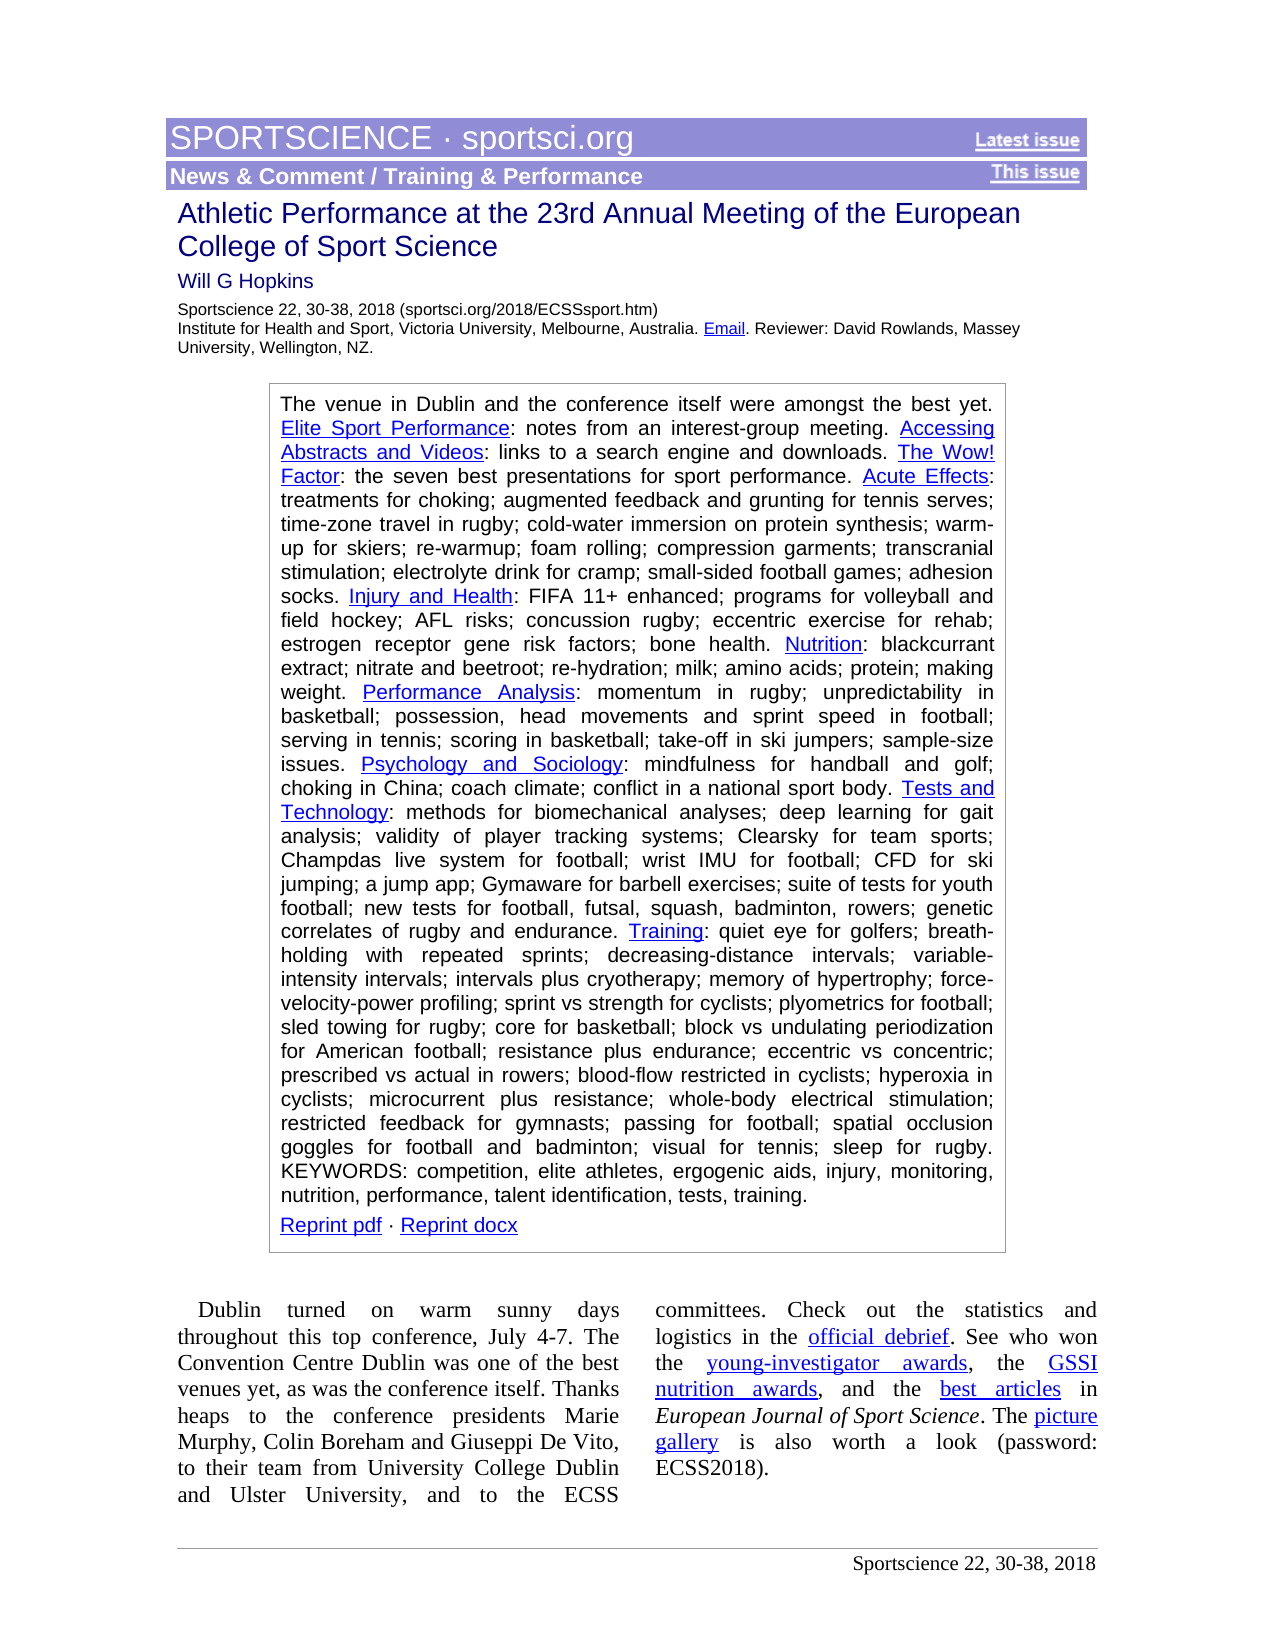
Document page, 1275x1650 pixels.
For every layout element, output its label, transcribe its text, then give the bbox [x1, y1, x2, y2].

text Sportscience 22, 30-38, 2018 (sportsci.org/2018/ECSSsport.htm) Institute for Health and Sport, Victoria University, Melbourne, Australia. Email. Reviewer: David Rowlands, Massey University, Wellington, NZ. [177, 299, 1098, 357]
table_cell News & Comment / Training & Performance [166, 161, 912, 190]
table_header [912, 118, 1087, 157]
text Will G Hopkins [177, 269, 1098, 293]
title Athletic Performance at the 23rd Annual Meeting of the European College of Sport Science [177, 196, 1098, 263]
text Dublin turned on warm sunny days throughout this top conference, July 4-7. The Convention Centre Dublin was one of the best venues yet, as was the conference itself. Thanks heaps to the conference presidents Marie Murphy, Colin Boreham and Giuseppi De Vito, to their team from University College Dublin and Ulster University, and to the ECSS committees. Check out the statistics and logistics in the official debrief. See who won the young-investigator awards, the GSSI nutrition awards, and the best articles in European Journal of Sport Science. The picture gallery is also worth a look (password: ECSS2018). [177, 1296, 620, 1507]
table_cell [912, 161, 1087, 190]
text Dublin turned on warm sunny days throughout this top conference, July 4-7. The Convention Centre Dublin was one of the best venues yet, as was the conference itself. Thanks heaps to the conference presidents Marie Murphy, Colin Boreham and Giuseppi De Vito, to their team from University College Dublin and Ulster University, and to the ECSS committees. Check out the statistics and logistics in the official debrief. See who won the young-investigator awards, the GSSI nutrition awards, and the best articles in European Journal of Sport Science. The picture gallery is also worth a look (password: ECSS2018). [655, 1296, 1098, 1481]
picture [989, 163, 1081, 186]
table_header The venue in Dublin and the conference itself were amongst the best yet. Elite Sport Performance: notes from an interest-group meeting. Accessing Abstracts and Videos: links to a search engine and downloads. The Wow! Factor: the seven best presentations for sport performance. Acute Effects: treatments for choking; augmented feedback and grunting for tennis serves; time-zone travel in rugby; cold-water immersion on protein synthesis; warm-up for skiers; re-warmup; foam rolling; compression garments; transcranial stimulation; electrolyte drink for cramp; small-sided football games; adhesion socks. Injury and Health: FIFA 11+ enhanced; programs for volleyball and field hockey; AFL risks; concussion rugby; eccentric exercise for rehab; estrogen receptor gene risk factors; bone health. Nutrition: blackcurrant extract; nitrate and beetroot; re-hydration; milk; amino acids; protein; making weight. Performance Analysis: momentum in rugby; unpredictability in basketball; possession, head movements and sprint speed in football; serving in tennis; scoring in basketball; take-off in ski jumpers; sample-size issues. Psychology and Sociology: mindfulness for handball and golf; choking in China; coach climate; conflict in a national sport body. Tests and Technology: methods for biomechanical analyses; deep learning for gait analysis; validity of player tracking systems; Clearsky for team sports; Champdas live system for football; wrist IMU for football; CFD for ski jumping; a jump app; Gymaware for barbell exercises; suite of tests for youth football; new tests for football, futsal, squash, badminton, rowers; genetic correlates of rugby and endurance. Training: quiet eye for golfers; breath-holding with repeated sprints; decreasing-distance intervals; variable-intensity intervals; intervals plus cryotherapy; memory of hypertrophy; force-velocity-power profiling; sprint vs strength for cyclists; plyometrics for football; sled towing for rugby; core for basketball; block vs undulating periodization for American football; resistance plus endurance; eccentric vs concentric; prescribed vs actual in rowers; blood-flow restricted in cyclists; hyperoxia in cyclists; microcurrent plus resistance; whole-body electrical stimulation; restricted feedback for gymnasts; passing for football; spatial occlusion goggles for football and badminton; visual for tennis; sleep for rugby. KEYWORDS: competition, elite athletes, ergogenic aids, injury, monitoring, nutrition, performance, talent identification, tests, training. Reprint pdf · Reprint docx [270, 384, 1005, 1252]
picture [974, 130, 1081, 154]
table_header SPORTSCIENCE · sportsci.org [166, 118, 912, 157]
